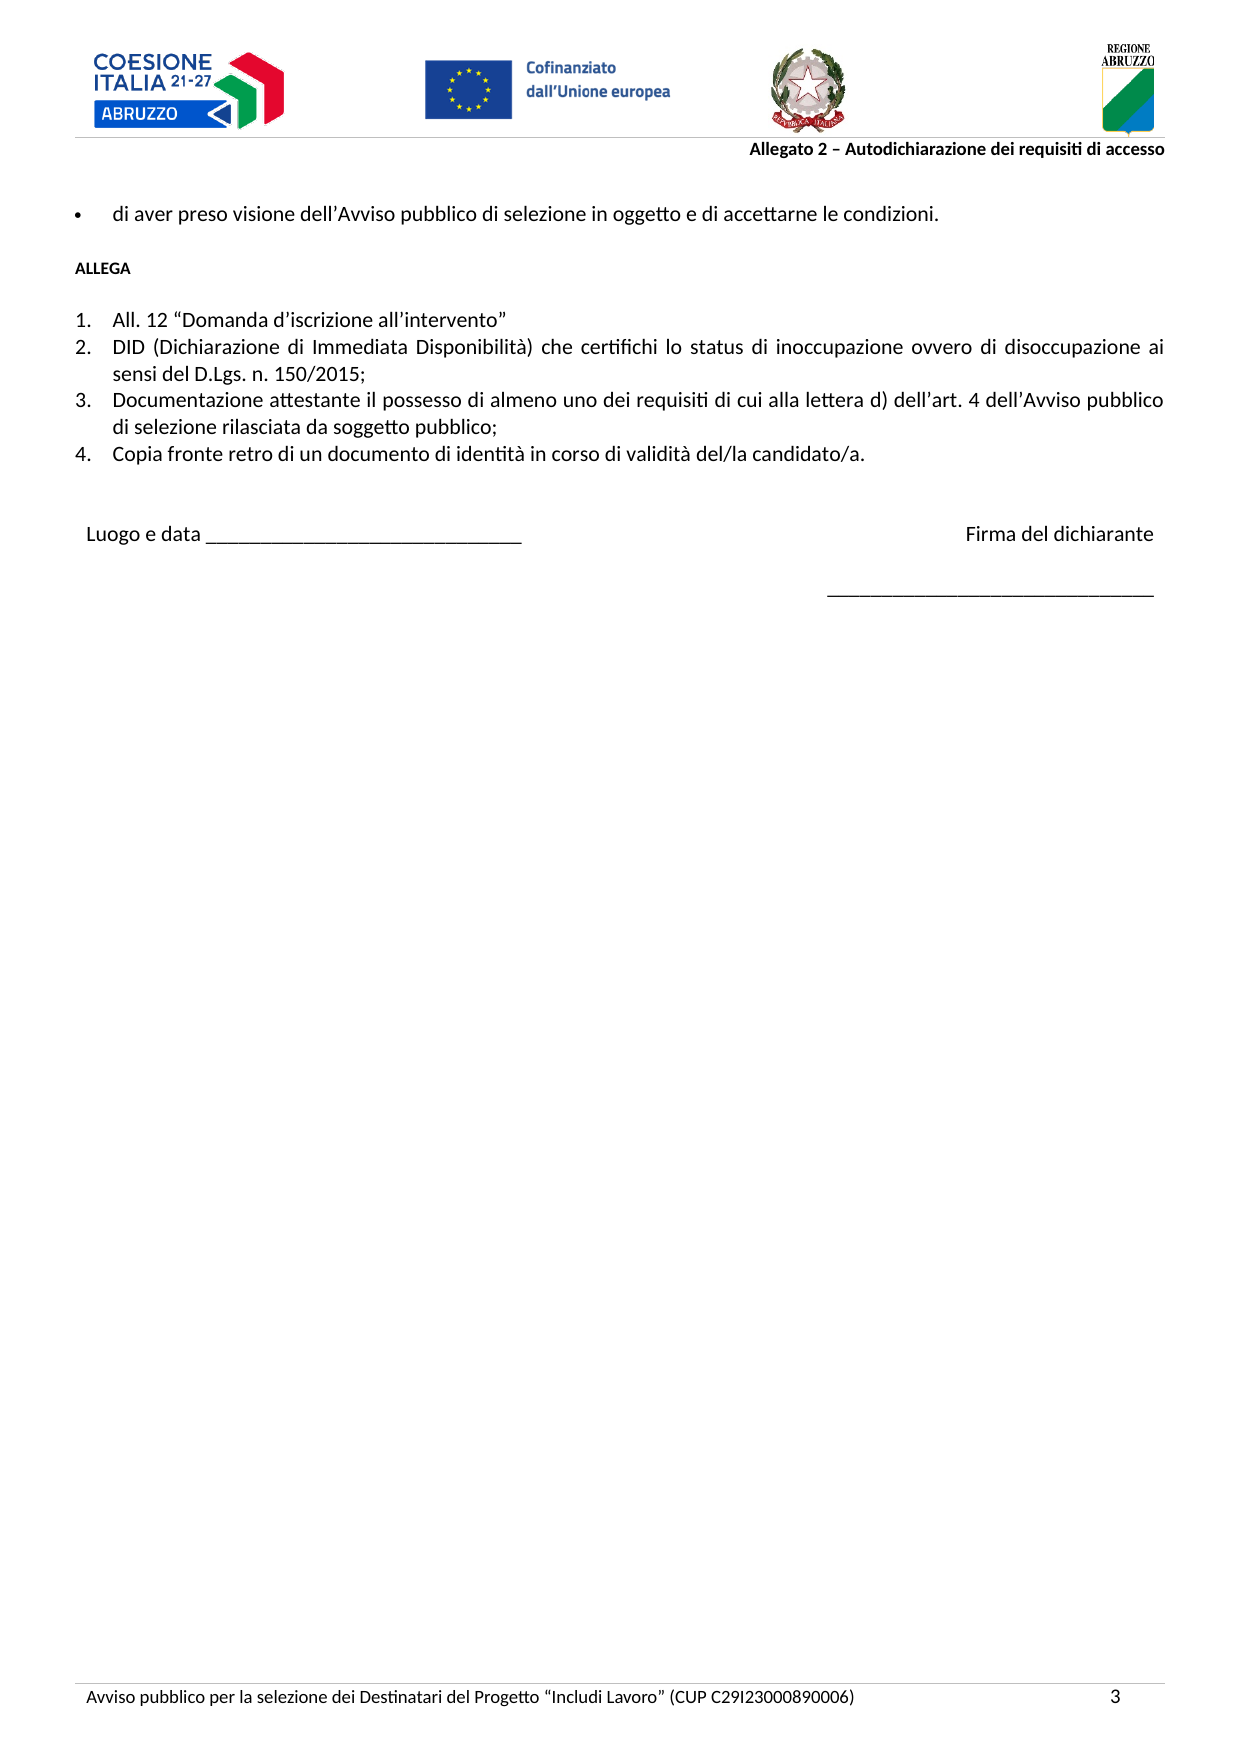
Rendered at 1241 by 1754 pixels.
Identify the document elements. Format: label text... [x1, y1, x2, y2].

list Documentazione attestante il possesso di almeno uno dei requisiti di cui alla lettera d) dell’art. 4 dell’Avviso pubblico di selezione rilasciata da soggetto pubblico; [75, 387, 1165, 440]
picture [1101, 44, 1154, 137]
picture [424, 59, 671, 121]
picture [768, 44, 850, 137]
table_header Luogo e data _____________________________ [75, 493, 620, 600]
list DID (Dichiarazione di Immediata Disponibilità) che certifichi lo status di inoccupazione ovvero di disoccupazione ai sensi del D.Lgs. n. 150/2015; [75, 333, 1165, 387]
list di aver preso visione dell’Avviso pubblico di selezione in oggetto e di accettarne le condizioni. [75, 200, 1165, 227]
list Copia fronte retro di un documento di identità in corso di validità del/la candidato/a. [75, 440, 1165, 467]
text allega [75, 253, 1165, 280]
list All. 12 “Domanda d’iscrizione all’intervento” [75, 307, 1165, 333]
table_header Firma del dichiarante ______________________________ [620, 493, 1165, 600]
picture [86, 51, 285, 130]
